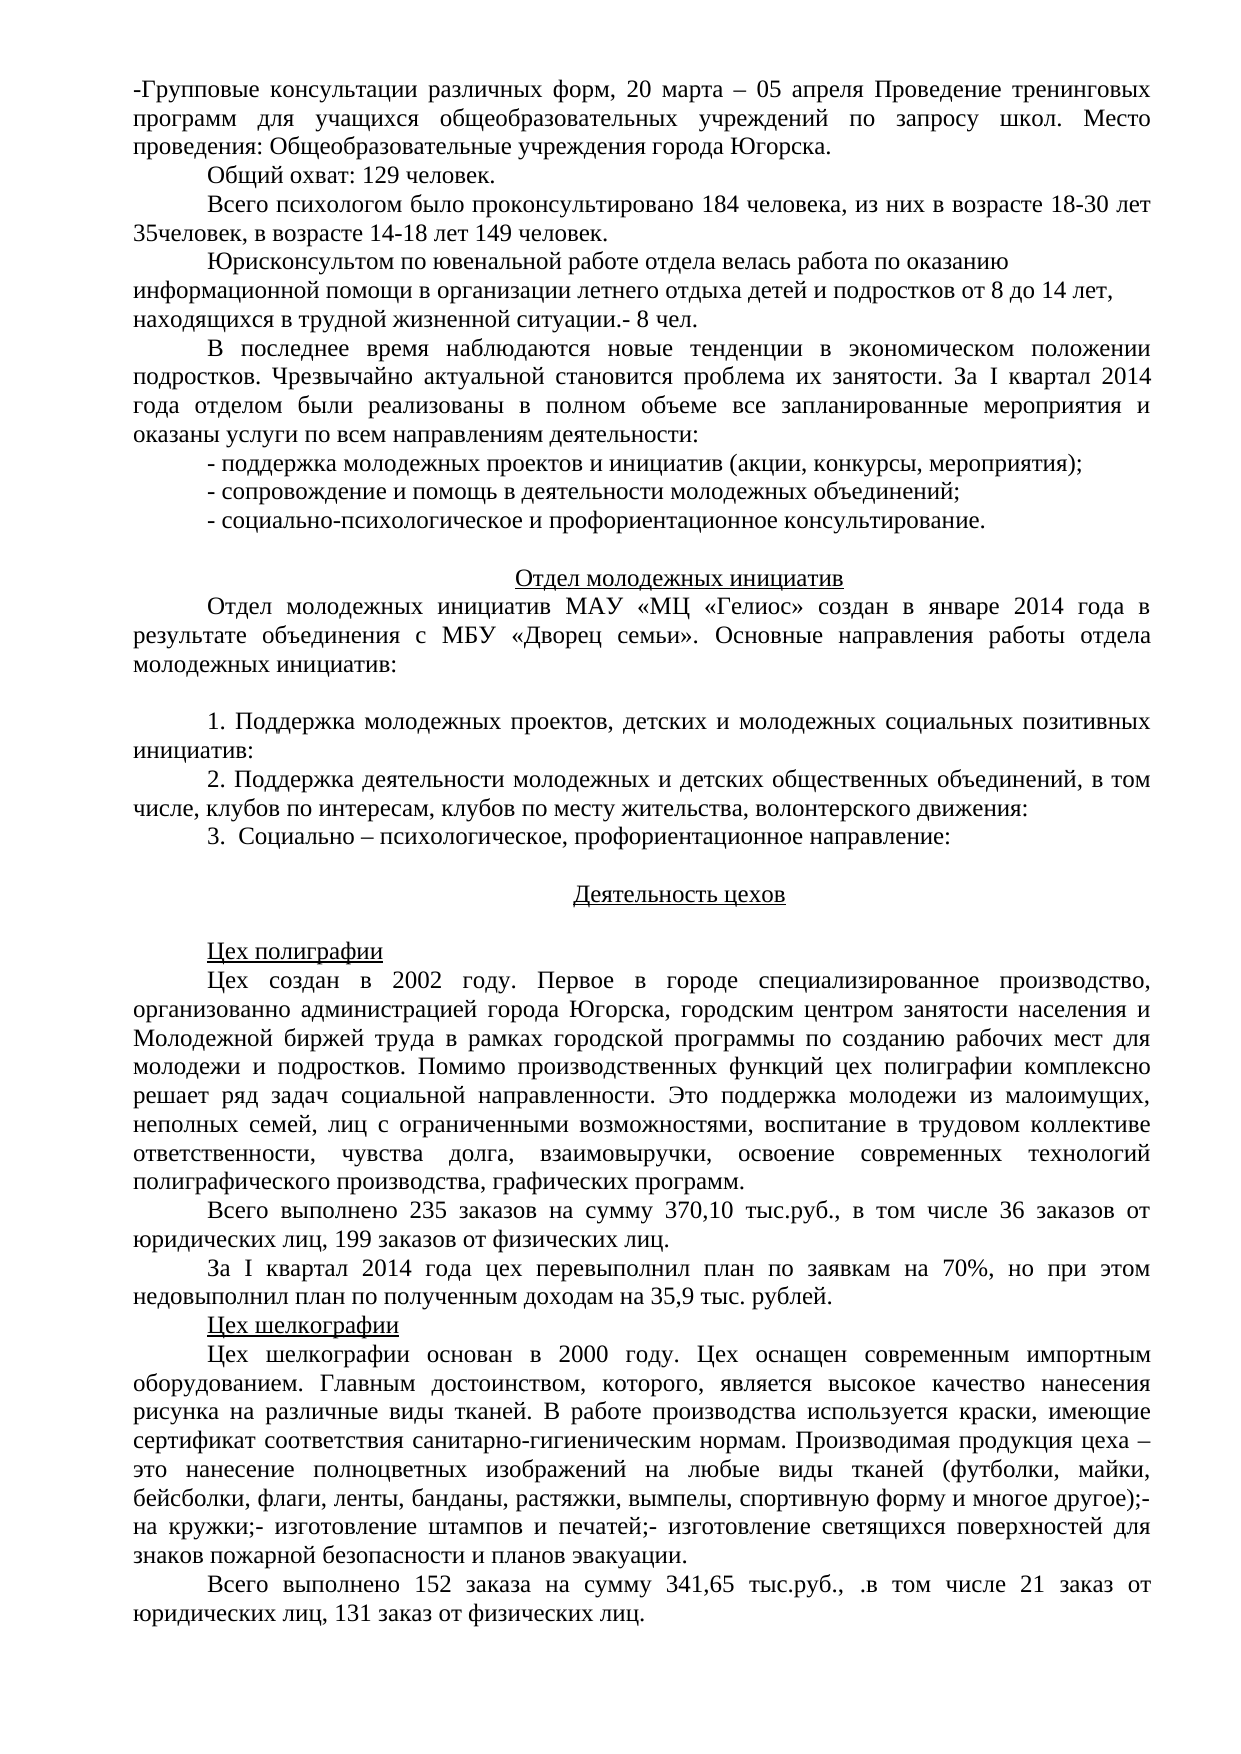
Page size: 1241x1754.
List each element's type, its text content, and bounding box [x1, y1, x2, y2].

text 1. Поддержка молодежных проектов, детских и молодежных социальных позитивных инициатив: [133, 706, 1152, 764]
text Цех шелкографии основан в 2000 году. Цех оснащен современным импортным оборудованием. Главным достоинством, которого, является высокое качество нанесения рисунка на различные виды тканей. В работе производства используется краски, имеющие сертификат соответствия санитарно-гигиеническим нормам. Производимая продукция цеха – это нанесение полноцветных изображений на любые виды тканей (футболки, майки, бейсболки, флаги, ленты, банданы, растяжки, вымпелы, спортивную форму и многое другое);- на кружки;- изготовление штампов и печатей;- изготовление светящихся поверхностей для знаков пожарной безопасности и планов эвакуации. [133, 1339, 1152, 1569]
text -Групповые консультации различных форм, 20 марта – 05 апреля Проведение тренинговых программ для учащихся общеобразовательных учреждений по запросу школ. Место проведения: Общеобразовательные учреждения города Югорска. [133, 74, 1152, 160]
text Цех полиграфии [133, 936, 1152, 965]
text 2. Поддержка деятельности молодежных и детских общественных объединений, в том числе, клубов по интересам, клубов по месту жительства, волонтерского движения: [133, 764, 1152, 821]
text Общий охват: 129 человек. [133, 160, 1152, 189]
text - социально-психологическое и профориентационное консультирование. [133, 505, 1152, 534]
text Юрисконсультом по ювенальной работе отдела велась работа по оказанию информационной помощи в организации летнего отдыха детей и подростков от 8 до 14 лет, находящихся в трудной жизненной ситуации.- 8 чел. [133, 246, 1152, 333]
text Деятельность цехов [133, 879, 1152, 908]
text - сопровождение и помощь в деятельности молодежных объединений; [133, 476, 1152, 505]
text Отдел молодежных инициатив МАУ «МЦ «Гелиос» создан в январе 2014 года в результате объединения с МБУ «Дворец семьи». Основные направления работы отдела молодежных инициатив: [133, 591, 1152, 678]
text Цех создан в 2002 году. Первое в городе специализированное производство, организованно администрацией города Югорска, городским центром занятости населения и Молодежной биржей труда в рамках городской программы по созданию рабочих мест для молодежи и подростков. Помимо производственных функций цех полиграфии комплексно решает ряд задач социальной направленности. Это поддержка молодежи из малоимущих, неполных семей, лиц с ограниченными возможностями, воспитание в трудовом коллективе ответственности, чувства долга, взаимовыручки, освоение современных технологий полиграфического производства, графических программ. [133, 965, 1152, 1195]
text Всего выполнено 235 заказов на сумму 370,10 тыс.руб., в том числе 36 заказов от юридических лиц, 199 заказов от физических лиц. [133, 1195, 1152, 1253]
text В последнее время наблюдаются новые тенденции в экономическом положении подростков. Чрезвычайно актуальной становится проблема их занятости. За I квартал 2014 года отделом были реализованы в полном объеме все запланированные мероприятия и оказаны услуги по всем направлениям деятельности: [133, 333, 1152, 448]
text За I квартал 2014 года цех перевыполнил план по заявкам на 70%, но при этом недовыполнил план по полученным доходам на 35,9 тыс. рублей. [133, 1253, 1152, 1310]
text Всего психологом было проконсультировано 184 человека, из них в возрасте 18-30 лет 35человек, в возрасте 14-18 лет 149 человек. [133, 189, 1152, 246]
text Цех шелкографии [207, 1310, 1152, 1339]
text Отдел молодежных инициатив [133, 563, 1152, 591]
text Всего выполнено 152 заказа на сумму 341,65 тыс.руб., .в том числе 21 заказ от юридических лиц, 131 заказ от физических лиц. [133, 1569, 1152, 1626]
text - поддержка молодежных проектов и инициатив (акции, конкурсы, мероприятия); [133, 448, 1152, 476]
text 3. Социально – психологическое, профориентационное направление: [133, 821, 1152, 850]
